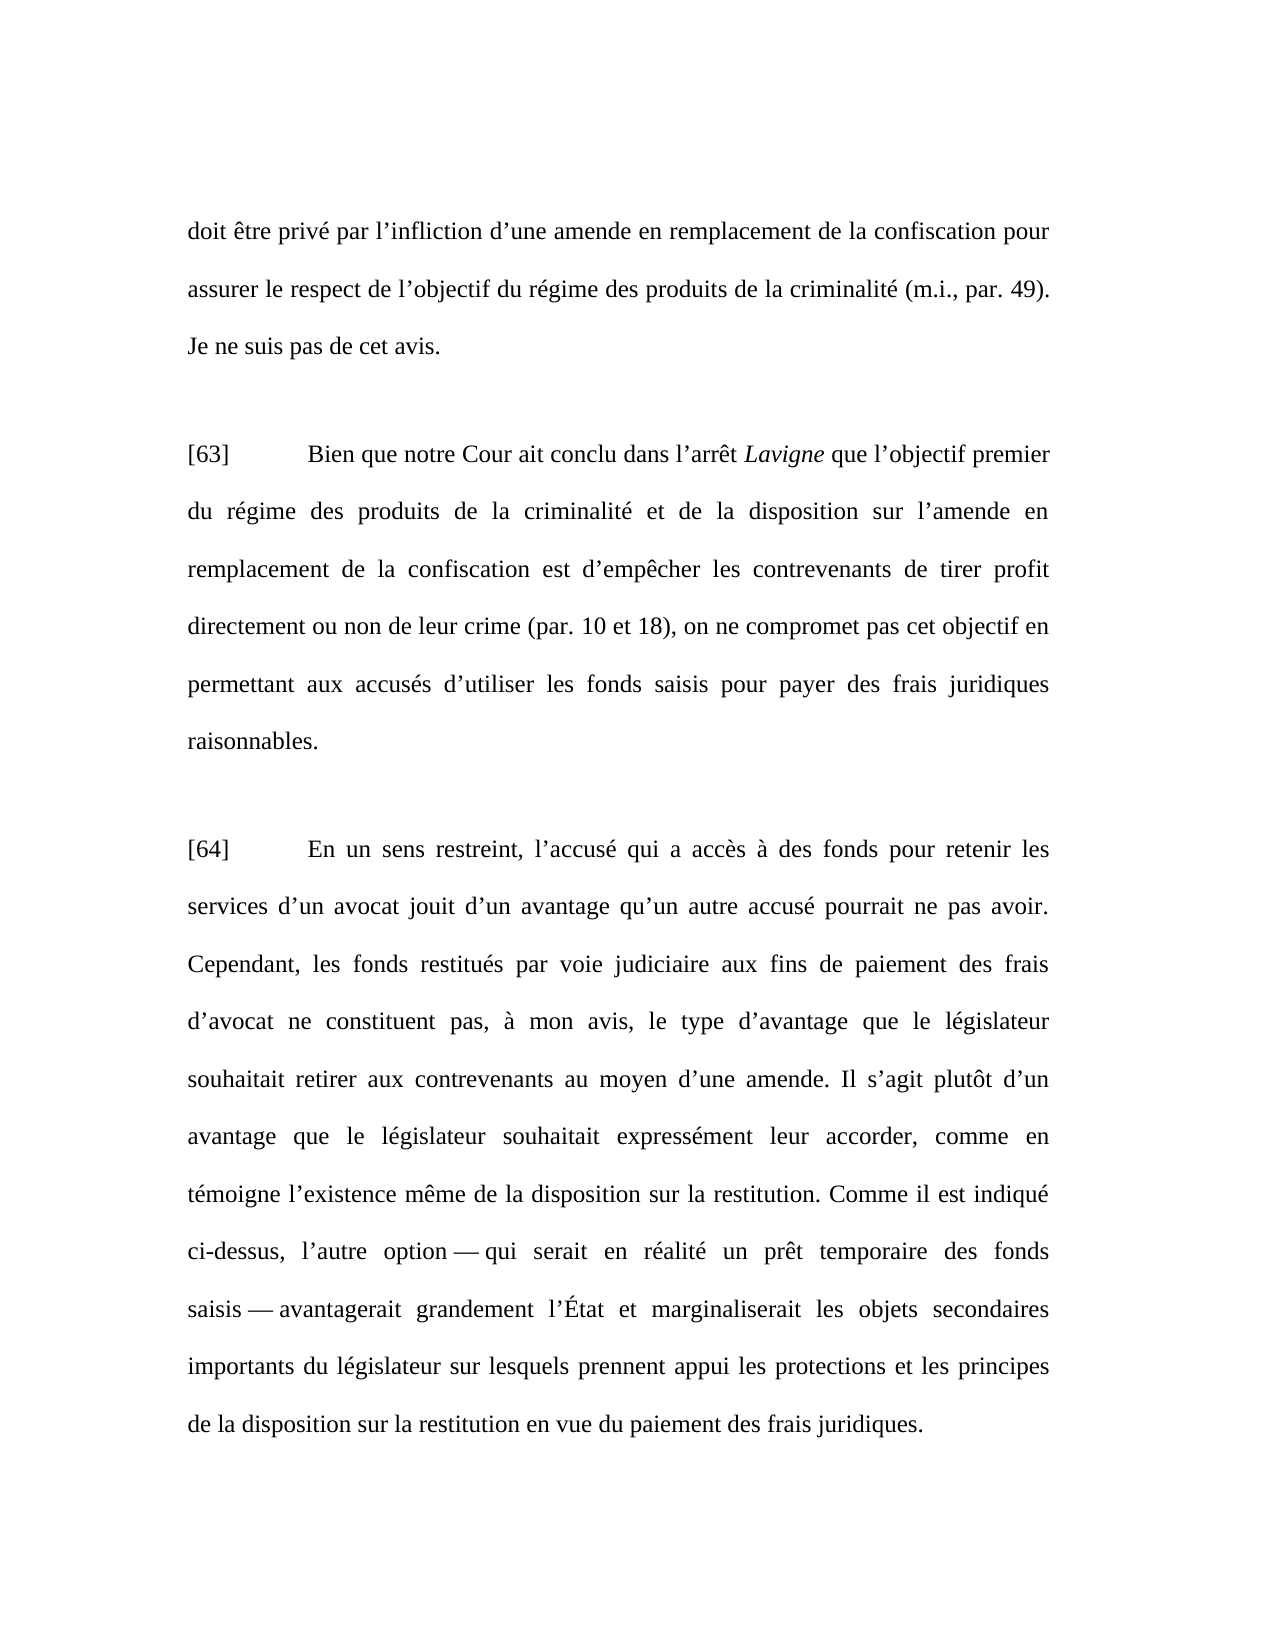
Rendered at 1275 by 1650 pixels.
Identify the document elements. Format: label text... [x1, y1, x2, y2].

text En un sens restreint, l’accusé qui a accès à des fonds pour retenir les services d’un avocat jouit d’un avantage qu’un autre accusé pourrait ne pas avoir. Cependant, les fonds restitués par voie judiciaire aux fins de paiement des frais d’avocat ne constituent pas, à mon avis, le type d’avantage que le législateur souhaitait retirer aux contrevenants au moyen d’une amende. Il s’agit plutôt d’un avantage que le législateur souhaitait expressément leur accorder, comme en témoigne l’existence même de la disposition sur la restitution. Comme il est indiqué ci-dessus, l’autre option — qui serait en réalité un prêt temporaire des fonds saisis — avantagerait grandement l’État et marginaliserait les objets secondaires importants du législateur sur lesquels prennent appui les protections et les principes de la disposition sur la restitution en vue du paiement des frais juridiques. [187, 834, 1050, 1438]
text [187, 216, 1050, 360]
text Bien que notre Cour ait conclu dans l’arrêt Lavigne que l’objectif premier du régime des produits de la criminalité et de la disposition sur l’amende en remplacement de la confiscation est d’empêcher les contrevenants de tirer profit directement ou non de leur crime (par. 10 et 18), on ne compromet pas cet objectif en permettant aux accusés d’utiliser les fonds saisis pour payer des frais juridiques raisonnables. [187, 439, 1050, 755]
